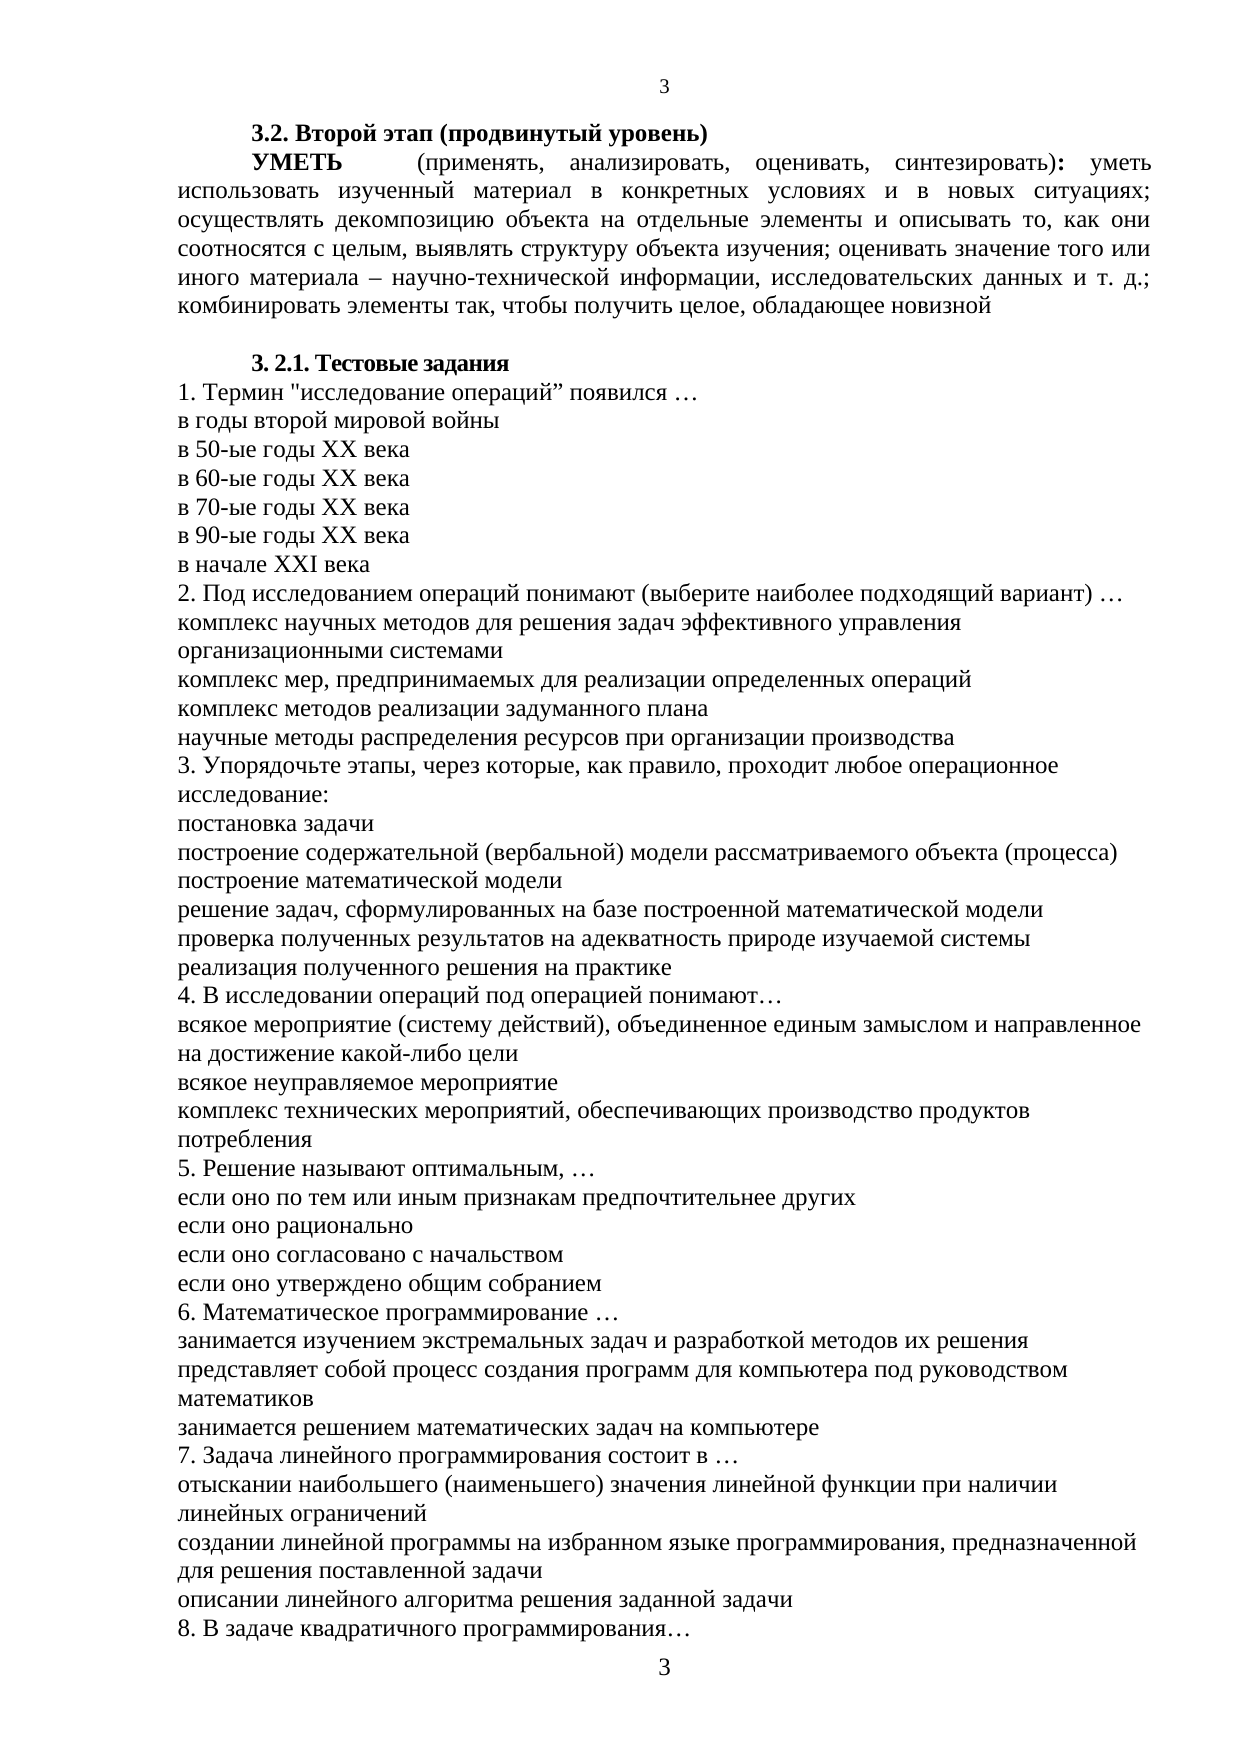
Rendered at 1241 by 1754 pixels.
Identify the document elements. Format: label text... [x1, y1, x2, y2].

text описании линейного алгоритма решения заданной задачи [177, 1584, 1152, 1613]
text отыскании наибольшего (наименьшего) значения линейной функции при наличии линейных ограничений [177, 1469, 1152, 1527]
text построение математической модели [177, 866, 1152, 894]
text если оно рационально [177, 1211, 1152, 1239]
text создании линейной программы на избранном языке программирования, предназначенной для решения поставленной задачи [177, 1527, 1152, 1584]
text комплекс научных методов для решения задач эффективного управления организационными системами [177, 607, 1152, 664]
text если оно согласовано с начальством [177, 1239, 1152, 1268]
text реализация полученного решения на практике [177, 952, 1152, 981]
text 8. В задаче квадратичного программирования… [177, 1613, 1152, 1642]
text научные методы распределения ресурсов при организации производства [177, 722, 1152, 751]
text в 70-ые годы XX века [177, 492, 1152, 521]
text 3. 2.1. Тестовые задания [177, 348, 1152, 377]
text занимается изучением экстремальных задач и разработкой методов их решения [177, 1326, 1152, 1354]
text 3. Упорядочьте этапы, через которые, как правило, проходит любое операционное исследование: [177, 751, 1152, 808]
text комплекс технических мероприятий, обеспечивающих производство продуктов потребления [177, 1096, 1152, 1153]
text 2. Под исследованием операций понимают (выберите наиболее подходящий вариант) … [177, 578, 1152, 607]
text построение содержательной (вербальной) модели рассматриваемого объекта (процесса) [177, 837, 1152, 866]
text 5. Решение называют оптимальным, … [177, 1153, 1152, 1182]
text 7. Задача линейного программирования состоит в … [177, 1441, 1152, 1469]
text в 50-ые годы XX века [177, 434, 1152, 463]
text решение задач, сформулированных на базе построенной математической модели [177, 894, 1152, 923]
text УМЕТЬ (применять, анализировать, оценивать, синтезировать): уметь использовать изученный материал в конкретных условиях и в новых ситуациях; осуществлять декомпозицию объекта на отдельные элементы и описывать то, как они соотносятся с целым, выявлять структуру объекта изучения; оценивать значение того или иного материала – научно-технической информации, исследовательских данных и т. д.; комбинировать элементы так, чтобы получить целое, обладающее новизной [177, 147, 1152, 319]
text всякое мероприятие (систему действий), объединенное единым замыслом и направленное на достижение какой-либо цели [177, 1009, 1152, 1067]
text представляет собой процесс создания программ для компьютера под руководством математиков [177, 1354, 1152, 1412]
text в начале XXI века [177, 549, 1152, 578]
text комплекс мер, предпринимаемых для реализации определенных операций [177, 664, 1152, 693]
text 6. Математическое программирование … [177, 1297, 1152, 1326]
text 1. Термин "исследование операций” появился … [177, 377, 1152, 406]
text всякое неуправляемое мероприятие [177, 1067, 1152, 1096]
text проверка полученных результатов на адекватность природе изучаемой системы [177, 923, 1152, 952]
text комплекс методов реализации задуманного плана [177, 693, 1152, 722]
text постановка задачи [177, 808, 1152, 837]
text в годы второй мировой войны [177, 406, 1152, 434]
text 4. В исследовании операций под операцией понимают… [177, 981, 1152, 1009]
text в 90-ые годы XX века [177, 521, 1152, 549]
text если оно по тем или иным признакам предпочтительнее других [177, 1182, 1152, 1211]
text если оно утверждено общим собранием [177, 1268, 1152, 1297]
text в 60-ые годы XX века [177, 463, 1152, 492]
text 3.2. Второй этап (продвинутый уровень) [177, 118, 1152, 147]
text занимается решением математических задач на компьютере [177, 1412, 1152, 1441]
